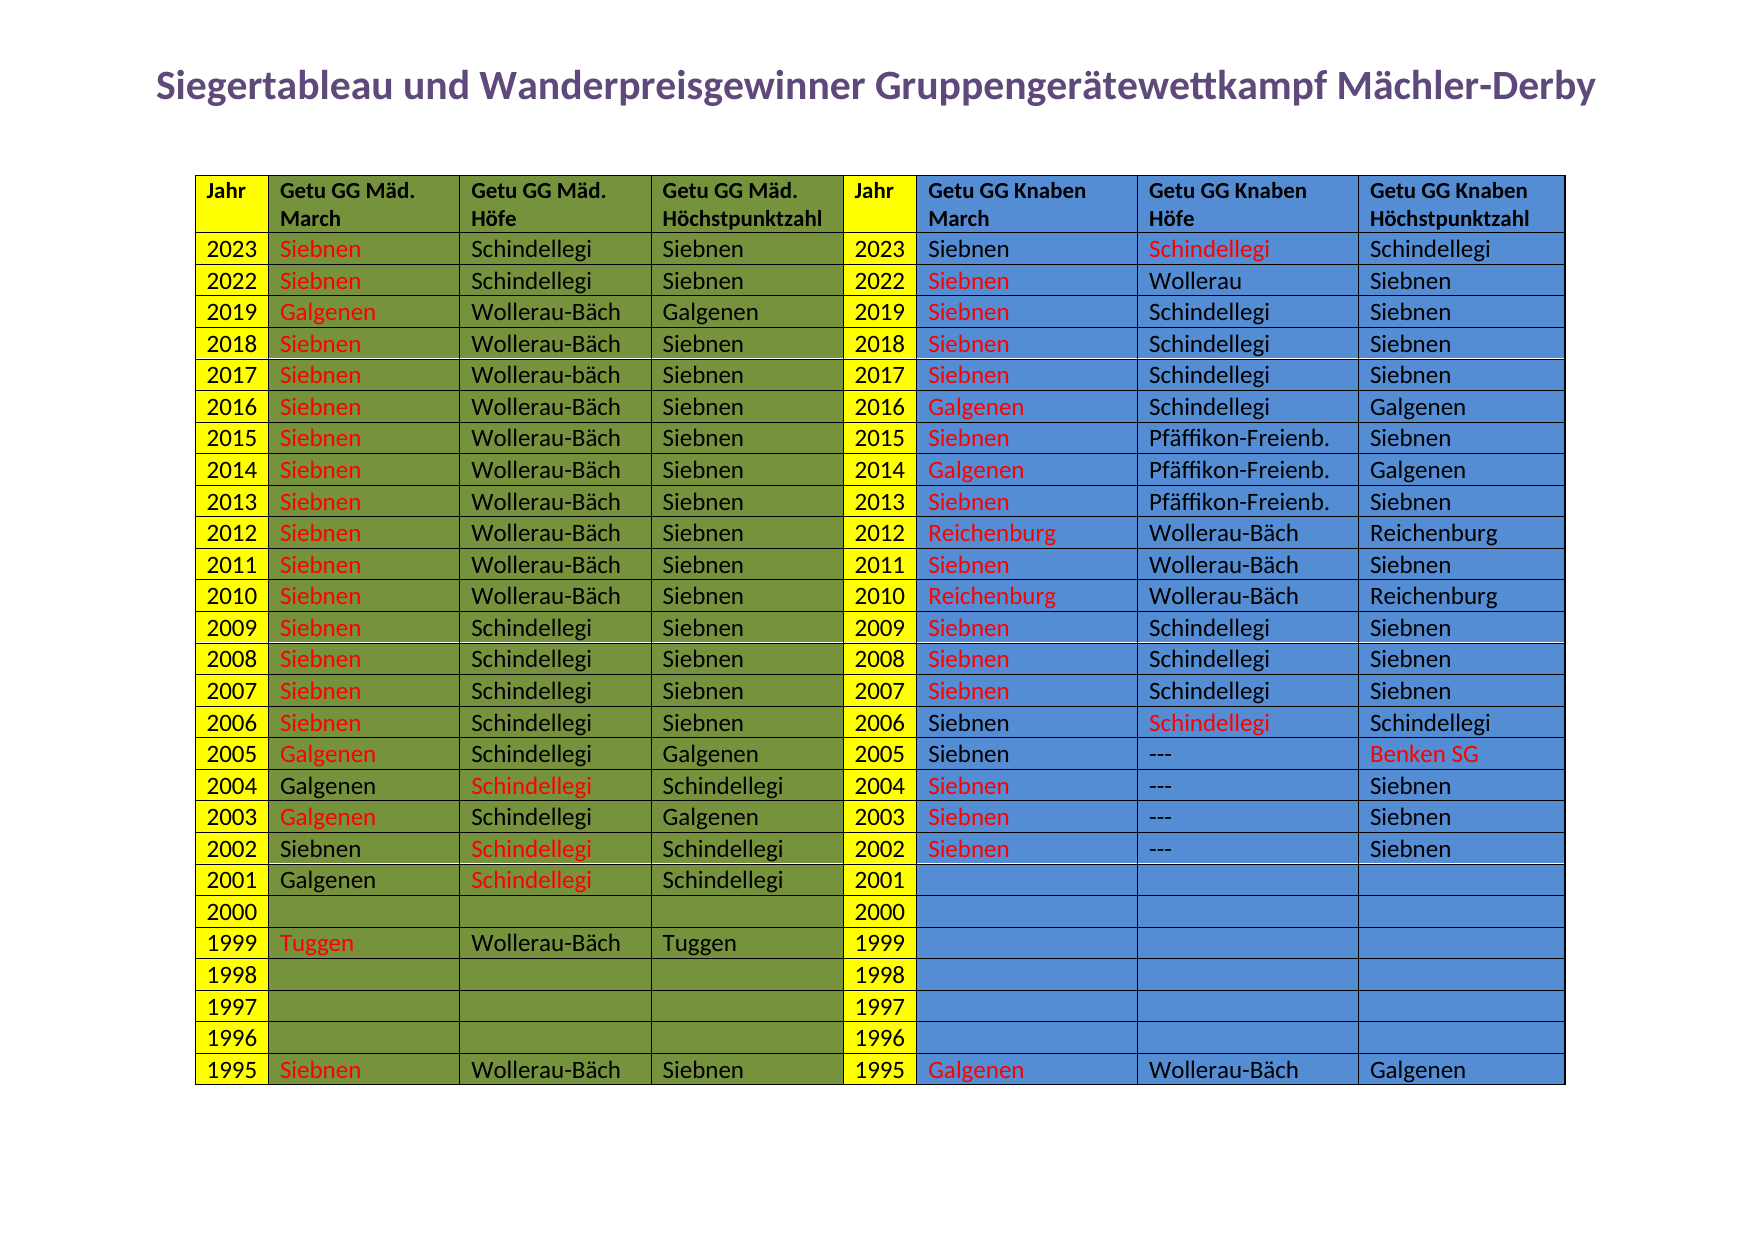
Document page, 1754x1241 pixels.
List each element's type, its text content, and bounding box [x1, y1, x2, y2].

table_cell 2012 [844, 517, 916, 548]
table_cell 2009 [844, 612, 916, 642]
table_cell Siebnen [269, 517, 459, 548]
table_cell 2001 [196, 865, 268, 895]
table_cell [460, 896, 651, 927]
table_cell Siebnen [917, 549, 1137, 579]
table_cell Siebnen [652, 549, 843, 579]
table_cell Galgenen [652, 738, 843, 769]
table_cell 2000 [196, 896, 268, 927]
table_cell Wollerau-Bäch [460, 391, 651, 422]
table_cell Galgenen [917, 454, 1137, 485]
table_cell Schindellegi [460, 233, 651, 264]
table_cell Siebnen [917, 770, 1137, 800]
table_cell Siebnen [917, 644, 1137, 674]
table_cell Schindellegi [1359, 707, 1564, 737]
table_cell Siebnen [269, 1054, 459, 1084]
table_cell Schindellegi [1138, 612, 1358, 642]
table_cell Pfäffikon-Freienb. [1138, 454, 1358, 485]
table_cell 2016 [196, 391, 268, 422]
table_cell Schindellegi [460, 265, 651, 295]
table_cell --- [1138, 833, 1358, 863]
table_cell Siebnen [652, 454, 843, 485]
table_cell 1998 [196, 959, 268, 990]
table_cell Siebnen [269, 265, 459, 295]
table_cell Schindellegi [1138, 707, 1358, 737]
table_cell Reichenburg [1359, 580, 1564, 611]
table_cell [1138, 865, 1358, 895]
table_cell Siebnen [269, 580, 459, 611]
table_header Jahr [196, 176, 268, 232]
table_cell --- [1138, 738, 1358, 769]
table_cell Wollerau-Bäch [1138, 580, 1358, 611]
table_cell Siebnen [652, 360, 843, 390]
table_cell Schindellegi [1138, 233, 1358, 264]
table_cell Galgenen [269, 801, 459, 832]
table_cell Siebnen [652, 517, 843, 548]
table_cell Galgenen [917, 1054, 1137, 1084]
table_cell 1996 [196, 1022, 268, 1053]
table_cell 2015 [844, 423, 916, 453]
table_cell Schindellegi [1138, 391, 1358, 422]
table_cell Siebnen [269, 612, 459, 642]
table_cell Siebnen [269, 549, 459, 579]
table_cell 2018 [844, 328, 916, 358]
table_cell Wollerau-Bäch [460, 454, 651, 485]
table_cell 2019 [844, 296, 916, 327]
table_cell [1359, 1022, 1564, 1053]
table_cell Siebnen [917, 233, 1137, 264]
table_cell Siebnen [917, 612, 1137, 642]
table_cell 2015 [196, 423, 268, 453]
table_cell Schindellegi [460, 707, 651, 737]
table_cell Siebnen [1359, 360, 1564, 390]
table_cell 1995 [196, 1054, 268, 1084]
table_cell 2010 [844, 580, 916, 611]
table_cell 2000 [844, 896, 916, 927]
table_cell [1359, 991, 1564, 1021]
table_cell Benken SG [1359, 738, 1564, 769]
table_cell Siebnen [269, 423, 459, 453]
table_cell [1138, 991, 1358, 1021]
table_cell Wollerau-Bäch [1138, 1054, 1358, 1084]
table_cell Siebnen [269, 233, 459, 264]
table_cell Siebnen [652, 675, 843, 706]
table_cell Schindellegi [460, 865, 651, 895]
table_cell Siebnen [652, 328, 843, 358]
table_cell Siebnen [1359, 265, 1564, 295]
table_cell Pfäffikon-Freienb. [1138, 486, 1358, 516]
table_cell Siebnen [1359, 296, 1564, 327]
table_cell Wollerau-Bäch [460, 517, 651, 548]
table_cell 2014 [196, 454, 268, 485]
table_cell 1998 [844, 959, 916, 990]
table_cell 2008 [844, 644, 916, 674]
table_cell Galgenen [652, 801, 843, 832]
table_cell Siebnen [1359, 486, 1564, 516]
table_cell Siebnen [1359, 644, 1564, 674]
table_cell Schindellegi [460, 833, 651, 863]
table_header Jahr [844, 176, 916, 232]
table_cell 2011 [196, 549, 268, 579]
table_cell [1359, 959, 1564, 990]
table_cell Siebnen [269, 644, 459, 674]
table_cell 2018 [196, 328, 268, 358]
table_cell Galgenen [1359, 1054, 1564, 1084]
table_cell Wollerau-Bäch [460, 296, 651, 327]
table_cell Siebnen [917, 360, 1137, 390]
table_cell 2022 [196, 265, 268, 295]
table_cell [917, 865, 1137, 895]
table_cell Schindellegi [460, 675, 651, 706]
table_cell 2022 [844, 265, 916, 295]
table_cell [460, 1022, 651, 1053]
table_cell [652, 959, 843, 990]
table_cell 1997 [196, 991, 268, 1021]
table_cell [652, 896, 843, 927]
table_cell 2013 [844, 486, 916, 516]
table_cell Wollerau-Bäch [460, 1054, 651, 1084]
table_cell 2007 [844, 675, 916, 706]
table_cell Siebnen [269, 391, 459, 422]
table_cell [1359, 896, 1564, 927]
table_cell Siebnen [652, 612, 843, 642]
table_cell [460, 959, 651, 990]
table_cell Galgenen [652, 296, 843, 327]
table_header Getu GG Mäd. Höchstpunktzahl [652, 176, 843, 232]
table_cell Siebnen [1359, 770, 1564, 800]
table_cell Galgenen [269, 296, 459, 327]
table_cell Siebnen [917, 423, 1137, 453]
table_cell Siebnen [1359, 801, 1564, 832]
table_cell Wollerau-Bäch [460, 549, 651, 579]
table_cell 2002 [844, 833, 916, 863]
table_cell Reichenburg [917, 580, 1137, 611]
table_cell Galgenen [269, 865, 459, 895]
table_cell 2003 [844, 801, 916, 832]
table_cell Siebnen [269, 675, 459, 706]
table_cell Schindellegi [1138, 296, 1358, 327]
table_cell [269, 896, 459, 927]
table_cell Wollerau-Bäch [460, 928, 651, 958]
table_cell Schindellegi [1138, 328, 1358, 358]
table_cell Siebnen [917, 265, 1137, 295]
table_cell Siebnen [269, 454, 459, 485]
table_cell [1138, 896, 1358, 927]
table_cell 2013 [196, 486, 268, 516]
table_cell 2006 [196, 707, 268, 737]
table_cell 2023 [196, 233, 268, 264]
table_cell 2007 [196, 675, 268, 706]
table_cell Galgenen [1359, 391, 1564, 422]
table_cell [1359, 928, 1564, 958]
table_cell Pfäffikon-Freienb. [1138, 423, 1358, 453]
table_cell Wollerau-Bäch [460, 486, 651, 516]
table_cell [1359, 865, 1564, 895]
table_cell 2023 [844, 233, 916, 264]
table_cell Siebnen [917, 675, 1137, 706]
table_cell Wollerau-Bäch [460, 580, 651, 611]
table_cell Siebnen [652, 265, 843, 295]
table_cell Schindellegi [1138, 644, 1358, 674]
table_header Getu GG Knaben Höchstpunktzahl [1359, 176, 1564, 232]
table_cell Schindellegi [652, 865, 843, 895]
table_cell 2017 [196, 360, 268, 390]
table_cell 2002 [196, 833, 268, 863]
table_cell 1995 [844, 1054, 916, 1084]
table_cell Siebnen [652, 580, 843, 611]
table_cell Wollerau-Bäch [460, 423, 651, 453]
table_cell Siebnen [652, 423, 843, 453]
table_cell [652, 1022, 843, 1053]
table_cell Siebnen [917, 801, 1137, 832]
table_cell 2010 [196, 580, 268, 611]
table_cell Wollerau-Bäch [1138, 517, 1358, 548]
table_cell Siebnen [652, 233, 843, 264]
table_cell Schindellegi [460, 644, 651, 674]
table_cell Reichenburg [1359, 517, 1564, 548]
table_cell Schindellegi [1138, 360, 1358, 390]
table_cell 2004 [196, 770, 268, 800]
table_cell 2019 [196, 296, 268, 327]
table_cell Galgenen [269, 738, 459, 769]
table_cell Tuggen [269, 928, 459, 958]
table_cell Galgenen [917, 391, 1137, 422]
table_cell Siebnen [1359, 612, 1564, 642]
table_cell Siebnen [917, 707, 1137, 737]
table_cell Siebnen [917, 833, 1137, 863]
table_cell Schindellegi [460, 770, 651, 800]
table_cell Schindellegi [460, 612, 651, 642]
table_cell [269, 959, 459, 990]
table_cell Schindellegi [652, 770, 843, 800]
table_cell Schindellegi [460, 801, 651, 832]
table_cell Siebnen [269, 833, 459, 863]
table_header Getu GG Mäd. March [269, 176, 459, 232]
table_cell [269, 991, 459, 1021]
table_cell Schindellegi [460, 738, 651, 769]
table_cell Siebnen [269, 486, 459, 516]
table_cell 2003 [196, 801, 268, 832]
table_cell Siebnen [917, 328, 1137, 358]
table_cell Siebnen [652, 486, 843, 516]
table_cell Siebnen [1359, 675, 1564, 706]
table_cell 2005 [844, 738, 916, 769]
table_cell Wollerau-Bäch [1138, 549, 1358, 579]
table_cell Siebnen [917, 738, 1137, 769]
table_cell [917, 928, 1137, 958]
table_cell [1138, 1022, 1358, 1053]
table_cell Siebnen [269, 360, 459, 390]
table_cell Siebnen [1359, 328, 1564, 358]
table_cell 2014 [844, 454, 916, 485]
table_cell 2017 [844, 360, 916, 390]
table_cell Schindellegi [1138, 675, 1358, 706]
table_cell Reichenburg [917, 517, 1137, 548]
table_cell Siebnen [652, 644, 843, 674]
table_cell [1138, 928, 1358, 958]
table_cell Siebnen [1359, 423, 1564, 453]
table_cell Siebnen [269, 707, 459, 737]
table_cell [269, 1022, 459, 1053]
table_header Getu GG Knaben March [917, 176, 1137, 232]
table_cell 2008 [196, 644, 268, 674]
table_cell Siebnen [1359, 549, 1564, 579]
table_cell 2011 [844, 549, 916, 579]
table_cell 1996 [844, 1022, 916, 1053]
table_cell 2016 [844, 391, 916, 422]
table_cell Galgenen [1359, 454, 1564, 485]
table_cell 2004 [844, 770, 916, 800]
table_header Getu GG Knaben Höfe [1138, 176, 1358, 232]
table_cell [460, 991, 651, 1021]
table_cell [1138, 959, 1358, 990]
table_cell [917, 896, 1137, 927]
table_cell Siebnen [917, 296, 1137, 327]
table_cell Siebnen [652, 707, 843, 737]
table_cell [652, 991, 843, 1021]
table_cell Wollerau [1138, 265, 1358, 295]
table_cell Siebnen [269, 328, 459, 358]
table_cell --- [1138, 801, 1358, 832]
table_cell [917, 1022, 1137, 1053]
table_cell Wollerau-bäch [460, 360, 651, 390]
table_cell Siebnen [1359, 833, 1564, 863]
table_cell --- [1138, 770, 1358, 800]
table_cell [917, 959, 1137, 990]
table_header Getu GG Mäd. Höfe [460, 176, 651, 232]
table_cell Schindellegi [1359, 233, 1564, 264]
table_cell 2012 [196, 517, 268, 548]
table_cell 1997 [844, 991, 916, 1021]
table_cell Tuggen [652, 928, 843, 958]
table_cell Galgenen [269, 770, 459, 800]
table_cell 1999 [844, 928, 916, 958]
table_cell 2005 [196, 738, 268, 769]
table_cell 2006 [844, 707, 916, 737]
table_cell 2001 [844, 865, 916, 895]
table_cell Siebnen [652, 1054, 843, 1084]
table_cell Siebnen [652, 391, 843, 422]
table_cell Siebnen [917, 486, 1137, 516]
table_cell 1999 [196, 928, 268, 958]
table_cell 2009 [196, 612, 268, 642]
table_cell [917, 991, 1137, 1021]
table_cell Wollerau-Bäch [460, 328, 651, 358]
table_cell Schindellegi [652, 833, 843, 863]
